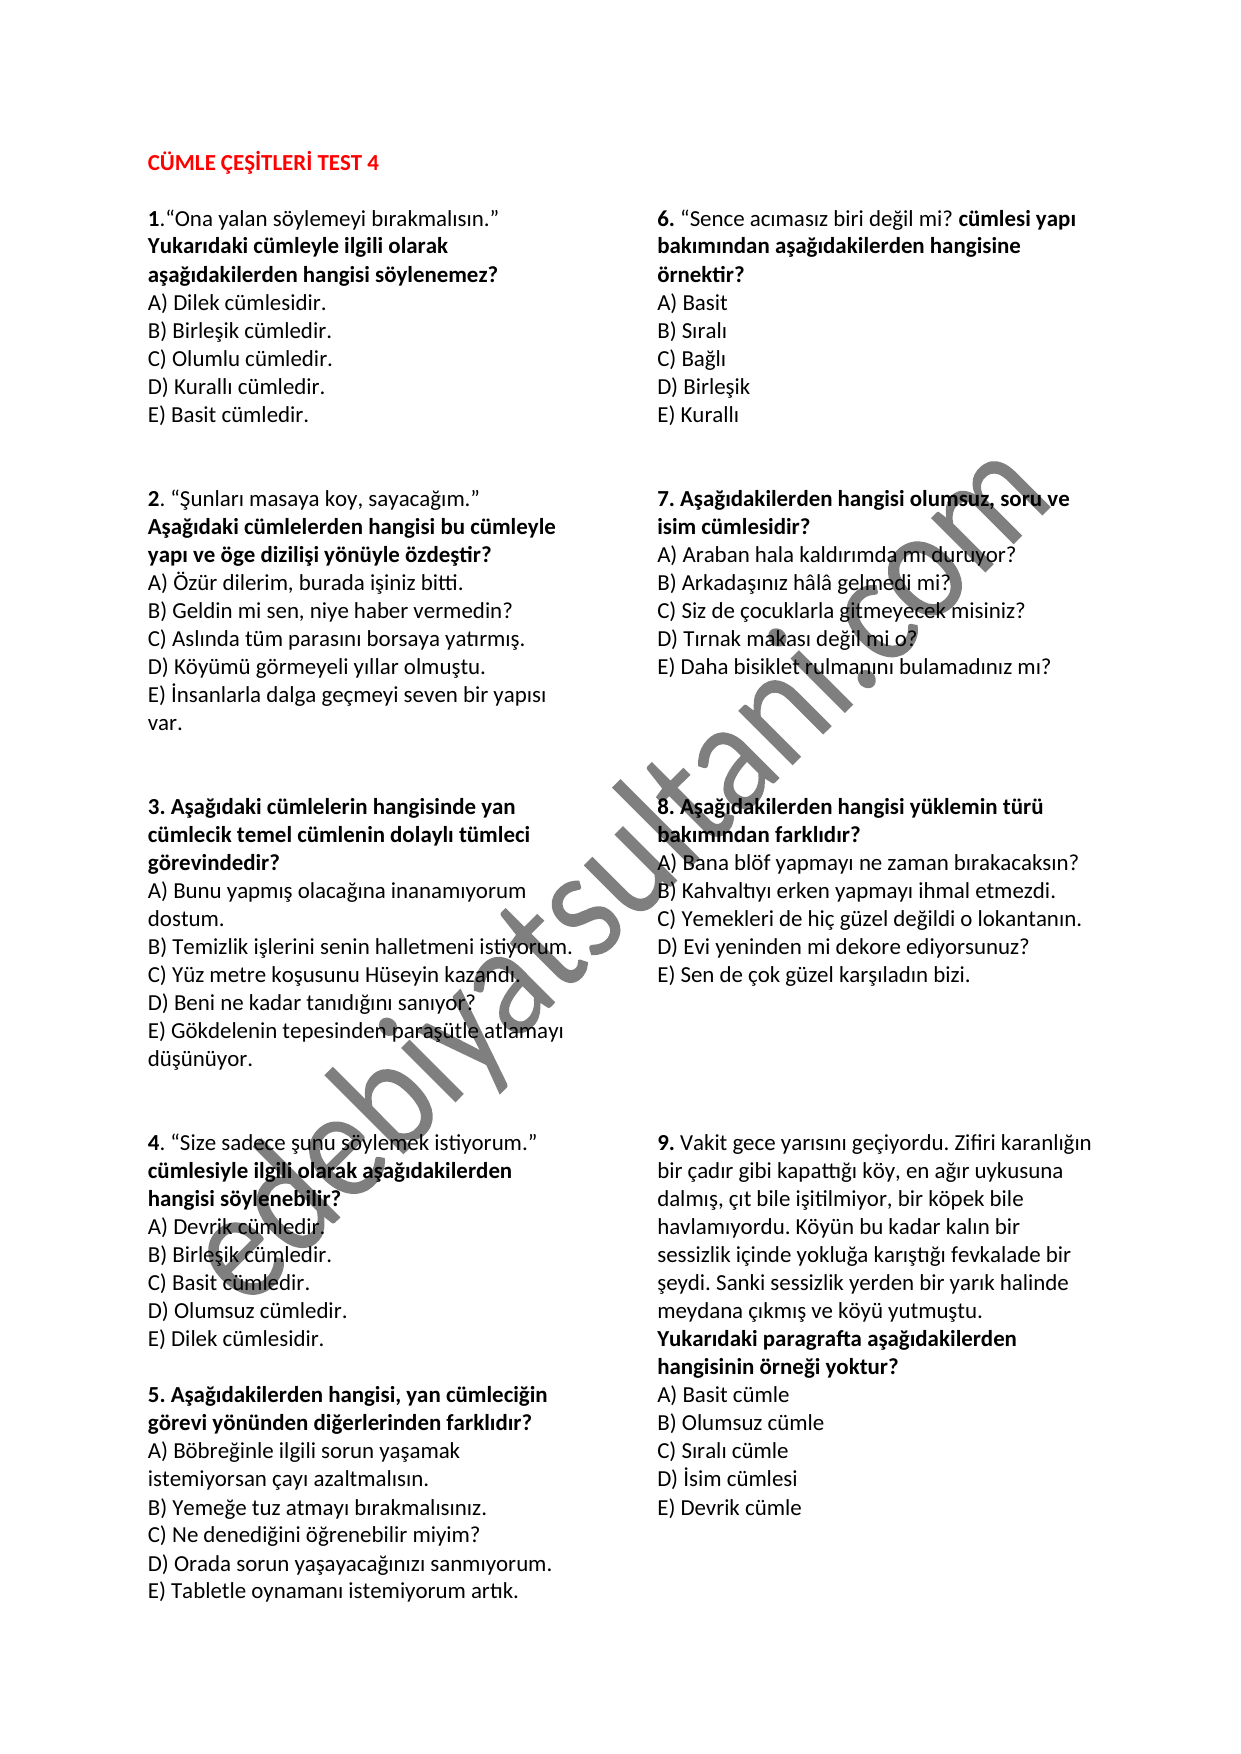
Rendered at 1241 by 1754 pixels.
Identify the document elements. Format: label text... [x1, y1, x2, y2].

text 7. Aşağıdakilerden hangisi olumsuz, soru ve isim cümlesidir? A) Araban hala kaldırımda mı duruyor? [657, 484, 1093, 568]
text C) Ne denediğini öğrenebilir miyim? [148, 1521, 583, 1549]
text C) Olumlu cümledir. [148, 344, 583, 372]
text C) Sıralı cümle [657, 1437, 1093, 1464]
text 4. “Size sadece şunu söylemek istiyorum.” cümlesiyle ilgili olarak aşağıdakilerden hangisi söylenebilir? [148, 1128, 583, 1212]
text E) İnsanlarla dalga geçmeyi seven bir yapısı var. [148, 680, 583, 736]
text D) Olumsuz cümledir. [148, 1296, 583, 1324]
text E) Devrik cümle [657, 1493, 1093, 1521]
text Yukarıdaki paragrafta aşağıdakilerden hangisinin örneği yoktur? [657, 1324, 1093, 1381]
text CÜMLE ÇEŞİTLERİ TEST 4 [148, 148, 583, 176]
text E) Gökdelenin tepesinden paraşütle atlamayı düşünüyor. [148, 1016, 583, 1072]
text A) Dilek cümlesidir. [148, 288, 583, 316]
text C) Bağlı [657, 344, 1093, 372]
text B) Kahvaltıyı erken yapmayı ihmal etmezdi. [657, 876, 1093, 904]
text 1.“Ona yalan söylemeyi bırakmalısın.” [148, 204, 583, 232]
text C) Aslında tüm parasını borsaya yatırmış. [148, 624, 583, 652]
text D) İsim cümlesi [657, 1464, 1093, 1493]
text C) Yüz metre koşusunu Hüseyin kazandı. [148, 960, 583, 988]
text E) Kurallı [657, 400, 1093, 428]
text 5. Aşağıdakilerden hangisi, yan cümleciğin görevi yönünden diğerlerinden farklıdır? [148, 1381, 583, 1437]
text B) Birleşik cümledir. [148, 1240, 583, 1268]
text E) Tabletle oynamanı istemiyorum artık. [148, 1577, 583, 1605]
text E) Dilek cümlesidir. [148, 1324, 583, 1352]
text B) Olumsuz cümle [657, 1408, 1093, 1437]
text C) Yemekleri de hiç güzel değildi o lokantanın. [657, 904, 1093, 932]
text C) Siz de çocuklarla gitmeyecek misiniz? D) Tırnak makası değil mi o? [657, 596, 1093, 652]
text E) Sen de çok güzel karşıladın bizi. [657, 960, 1093, 988]
text E) Basit cümledir. [148, 400, 583, 428]
text Yukarıdaki cümleyle ilgili olarak aşağıdakilerden hangisi söylenemez? [148, 232, 583, 288]
text B) Birleşik cümledir. [148, 316, 583, 344]
text D) Beni ne kadar tanıdığını sanıyor? [148, 988, 583, 1016]
text A) Basit cümle [657, 1381, 1093, 1408]
text D) Evi yeninden mi dekore ediyorsunuz? [657, 932, 1093, 960]
text D) Kurallı cümledir. [148, 372, 583, 400]
text A) Devrik cümledir. [148, 1212, 583, 1240]
text B) Temizlik işlerini senin halletmeni istiyorum. [148, 932, 583, 960]
text B) Arkadaşınız hâlâ gelmedi mi? [657, 568, 1093, 596]
text A) Bana blöf yapmayı ne zaman bırakacaksın? [657, 848, 1093, 876]
text D) Köyümü görmeyeli yıllar olmuştu. [148, 652, 583, 680]
text B) Yemeğe tuz atmayı bırakmalısınız. [148, 1493, 583, 1521]
text D) Orada sorun yaşayacağınızı sanmıyorum. [148, 1549, 583, 1577]
text 8. Aşağıdakilerden hangisi yüklemin türü bakımından farklıdır? [657, 792, 1093, 848]
text B) Sıralı [657, 316, 1093, 344]
text E) Daha bisiklet rulmanını bulamadınız mı? [657, 652, 1093, 680]
text D) Birleşik [657, 372, 1093, 400]
text A) Basit [657, 288, 1093, 316]
text A) Böbreğinle ilgili sorun yaşamak istemiyorsan çayı azaltmalısın. [148, 1437, 583, 1493]
text 2. “Şunları masaya koy, sayacağım.” [148, 484, 583, 512]
text 6. “Sence acımasız biri değil mi? cümlesi yapı bakımından aşağıdakilerden hangisine örnektir? [657, 204, 1093, 288]
text C) Basit cümledir. [148, 1268, 583, 1296]
text 3. Aşağıdaki cümlelerin hangisinde yan cümlecik temel cümlenin dolaylı tümleci görevindedir? A) Bunu yapmış olacağına inanamıyorum dostum. [148, 792, 583, 932]
text B) Geldin mi sen, niye haber vermedin? [148, 596, 583, 624]
text 9. Vakit gece yarısını geçiyordu. Zifiri karanlığın bir çadır gibi kapattığı köy, en ağır uykusuna dalmış, çıt bile işitilmiyor, bir köpek bile havlamıyordu. Köyün bu kadar kalın bir sessizlik içinde yokluğa karıştığı fevkalade bir şeydi. Sanki sessizlik yerden bir yarık halinde meydana çıkmış ve köyü yutmuştu. [657, 1128, 1093, 1324]
text Aşağıdaki cümlelerden hangisi bu cümleyle yapı ve öge dizilişi yönüyle özdeştir? A) Özür dilerim, burada işiniz bitti. [148, 512, 583, 596]
